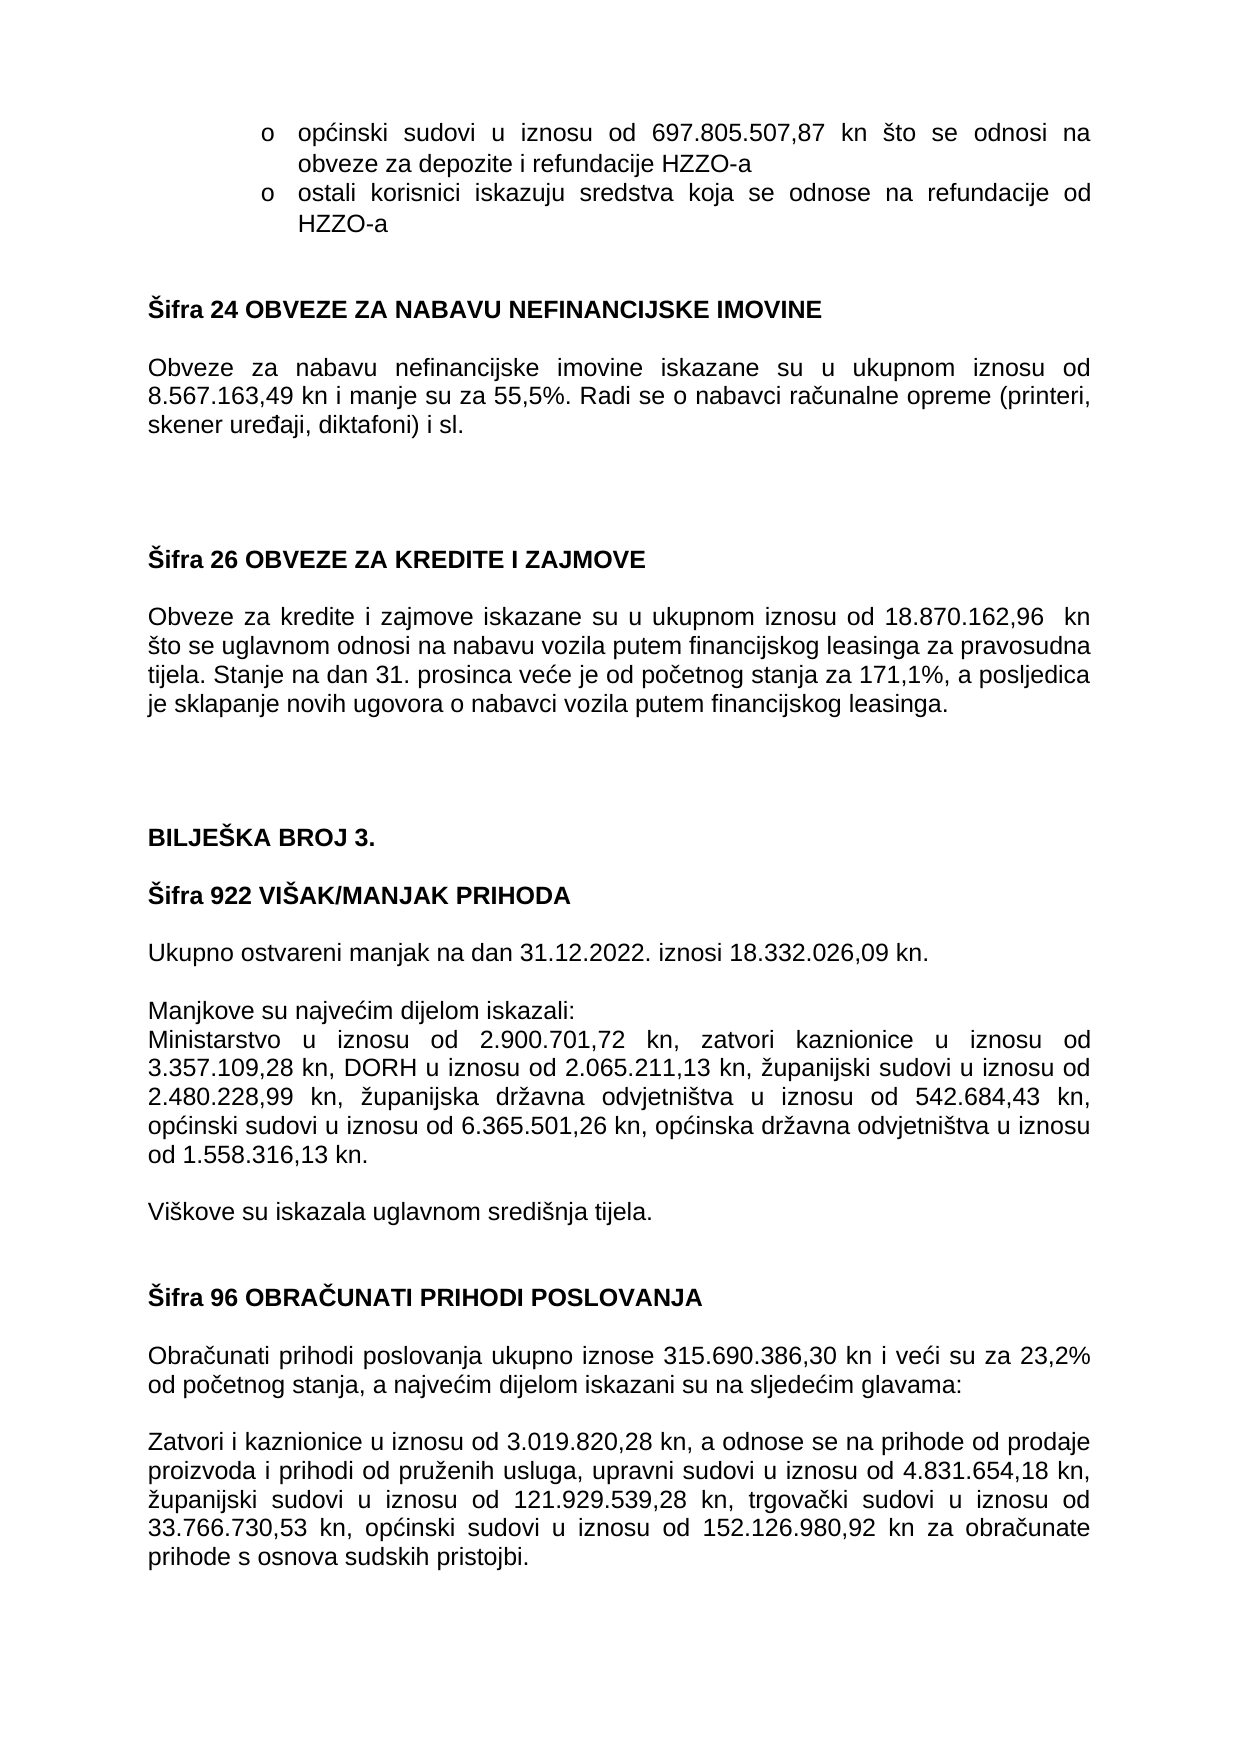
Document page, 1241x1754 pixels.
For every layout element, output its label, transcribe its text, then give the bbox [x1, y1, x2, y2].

subtitle Šifra 96 OBRAČUNATI PRIHODI POSLOVANJA [148, 1283, 1092, 1312]
text Ukupno ostvareni manjak na dan 31.12.2022. iznosi 18.332.026,09 kn. [148, 938, 1092, 967]
list ostali korisnici iskazuju sredstva koja se odnose na refundacije od HZZO-a [260, 178, 1092, 237]
text Viškove su iskazala uglavnom središnja tijela. [148, 1197, 1092, 1226]
text BILJEŠKA BROJ 3. [148, 823, 1092, 852]
text Šifra 26 OBVEZE ZA KREDITE I ZAJMOVE [148, 545, 1092, 573]
list općinski sudovi u iznosu od 697.805.507,87 kn što se odnosi na obveze za depozite i refundacije HZZO-a [260, 118, 1092, 178]
text Manjkove su najvećim dijelom iskazali: [148, 996, 1092, 1024]
text Obračunati prihodi poslovanja ukupno iznose 315.690.386,30 kn i veći su za 23,2% od početnog stanja, a najvećim dijelom iskazani su na sljedećim glavama: [148, 1341, 1092, 1398]
subtitle Obveze za kredite i zajmove iskazane su u ukupnom iznosu od 18.870.162,96 kn što se uglavnom odnosi na nabavu vozila putem financijskog leasinga za pravosudna tijela. Stanje na dan 31. prosinca veće je od početnog stanja za 171,1%, a posljedica je sklapanje novih ugovora o nabavci vozila putem financijskog leasinga. [148, 602, 1092, 717]
text Zatvori i kaznionice u iznosu od 3.019.820,28 kn, a odnose se na prihode od prodaje proizvoda i prihodi od pruženih usluga, upravni sudovi u iznosu od 4.831.654,18 kn, županijski sudovi u iznosu od 121.929.539,28 kn, trgovački sudovi u iznosu od 33.766.730,53 kn, općinski sudovi u iznosu od 152.126.980,92 kn za obračunate prihode s osnova sudskih pristojbi. [148, 1427, 1092, 1571]
subtitle Obveze za nabavu nefinancijske imovine iskazane su u ukupnom iznosu od 8.567.163,49 kn i manje su za 55,5%. Radi se o nabavci računalne opreme (printeri, skener uređaji, diktafoni) i sl. [148, 352, 1092, 439]
text Šifra 24 OBVEZE ZA NABAVU NEFINANCIJSKE IMOVINE [148, 295, 1092, 324]
text Šifra 922 VIŠAK/MANJAK PRIHODA [148, 881, 1092, 909]
text Ministarstvo u iznosu od 2.900.701,72 kn, zatvori kaznionice u iznosu od 3.357.109,28 kn, DORH u iznosu od 2.065.211,13 kn, županijski sudovi u iznosu od 2.480.228,99 kn, županijska državna odvjetništva u iznosu od 542.684,43 kn, općinski sudovi u iznosu od 6.365.501,26 kn, općinska državna odvjetništva u iznosu od 1.558.316,13 kn. [148, 1024, 1092, 1168]
